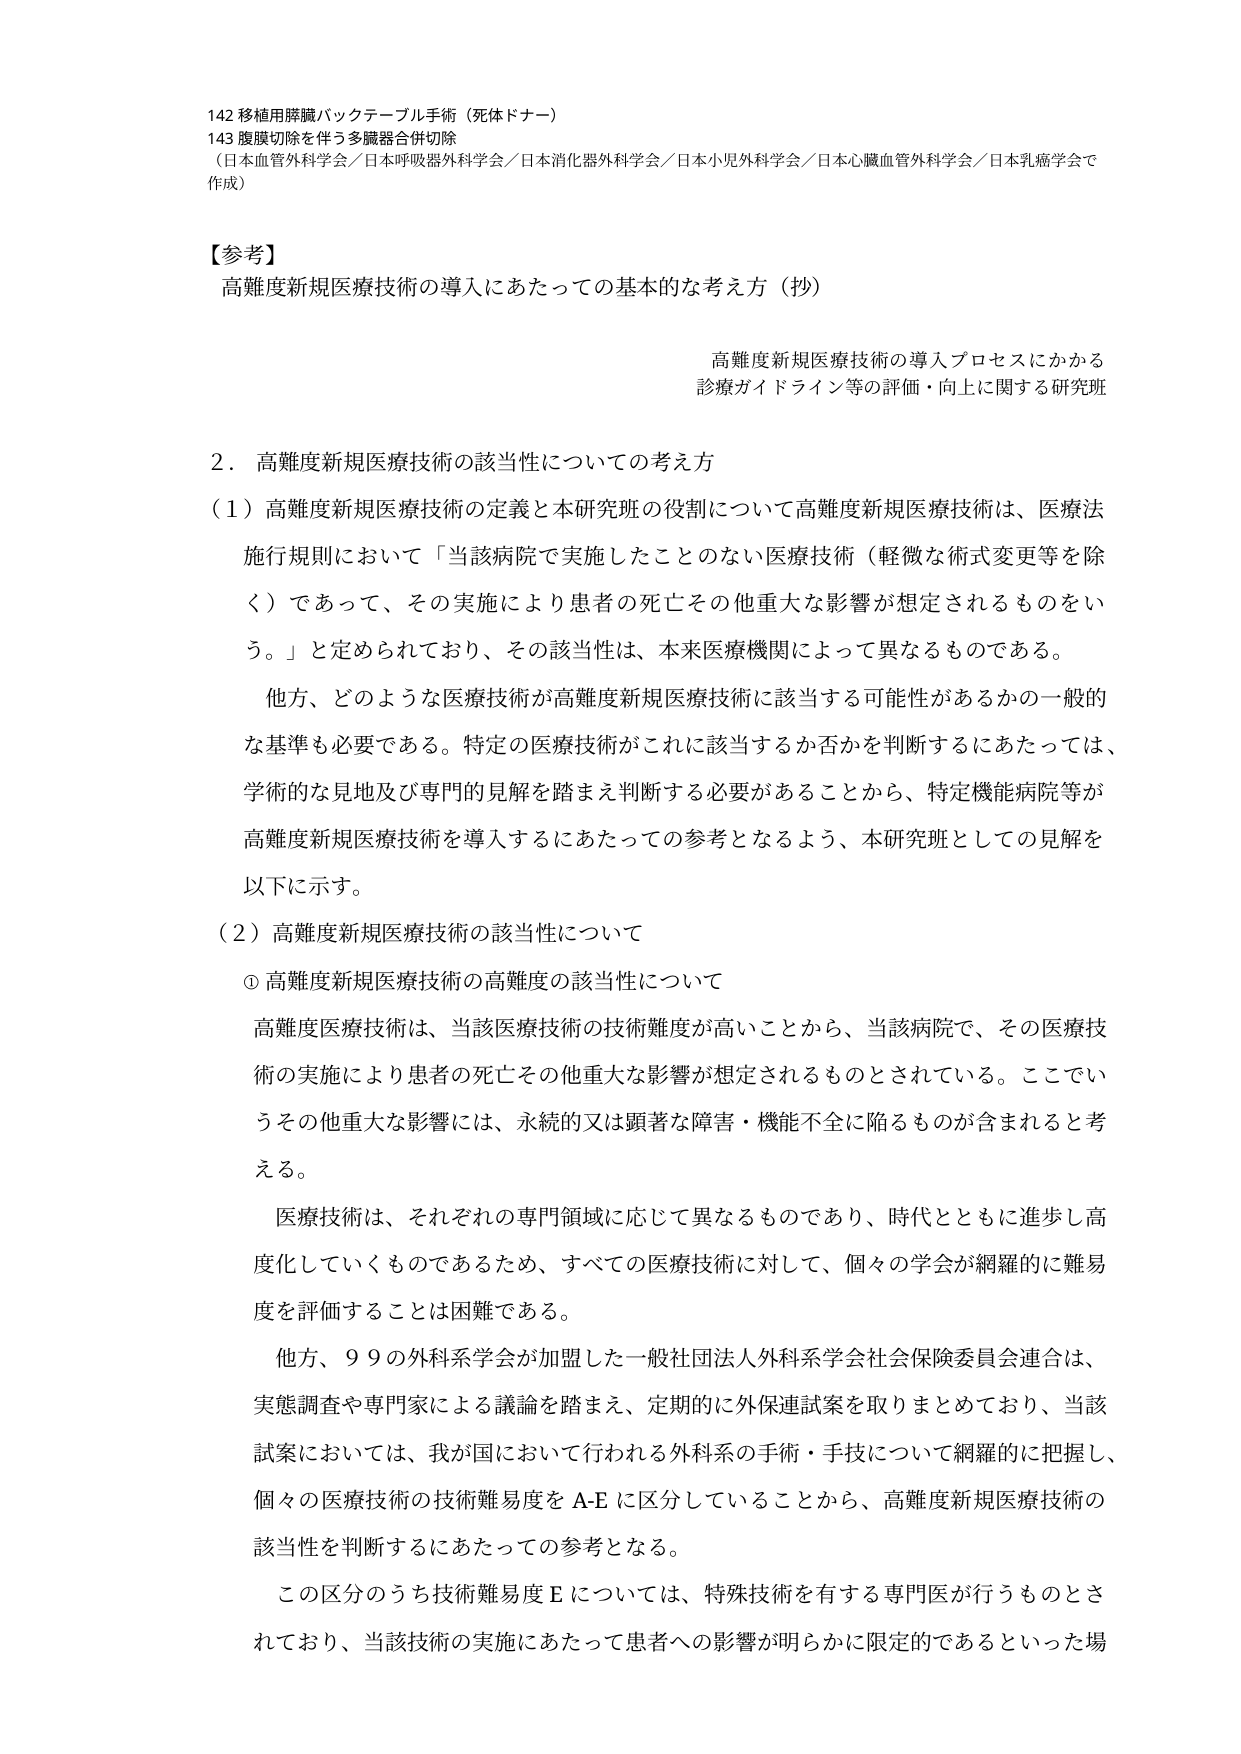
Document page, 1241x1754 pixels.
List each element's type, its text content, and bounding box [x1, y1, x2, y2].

text 他方、９９の外科系学会が加盟した一般社団法人外科系学会社会保険委員会連合は、実態調査や専門家による議論を踏まえ、定期的に外保連試案を取りまとめており、当該試案においては、我が国において行われる外科系の手術・手技について網羅的に把握し、個々の医療技術の技術難易度をA-E に区分していることから、高難度新規医療技術の該当性を判断するにあたっての参考となる。 [254, 1341, 1107, 1562]
text 診療ガイドライン等の評価・向上に関する研究班 [177, 373, 1107, 400]
text 高難度新規医療技術の導入プロセスにかかる [177, 346, 1107, 373]
text 高難度新規医療技術の導入にあたっての基本的な考え方（抄） [177, 270, 1107, 301]
text 高難度医療技術は、当該医療技術の技術難度が高いことから、当該病院で、その医療技術の実施により患者の死亡その他重大な影響が想定されるものとされている。ここでいうその他重大な影響には、永続的又は顕著な障害・機能不全に陥るものが含まれると考える。 [254, 1011, 1107, 1184]
text （日本血管外科学会／日本呼吸器外科学会／日本消化器外科学会／日本小児外科学会／日本心臓血管外科学会／日本乳癌学会で作成） [207, 149, 1107, 194]
text （２）高難度新規医療技術の該当性について [207, 917, 989, 948]
text 142 移植用膵臓バックテーブル手術（死体ドナー） [207, 103, 1107, 126]
text ① 高難度新規医療技術の高難度の該当性について [199, 964, 989, 995]
text 【参考】 [177, 238, 1107, 270]
text （１）高難度新規医療技術の定義と本研究班の役割について高難度新規医療技術は、医療法施行規則において「当該病院で実施したことのない医療技術（軽微な術式変更等を除く）であって、その実施により患者の死亡その他重大な影響が想定されるものをいう。」と定められており、その該当性は、本来医療機関によって異なるものである。 [199, 492, 1107, 665]
text ２． 高難度新規医療技術の該当性についての考え方 [207, 445, 989, 476]
text 他方、どのような医療技術が高難度新規医療技術に該当する可能性があるかの一般的な基準も必要である。特定の医療技術がこれに該当するか否かを判断するにあたっては、学術的な見地及び専門的見解を踏まえ判断する必要があることから、特定機能病院等が高難度新規医療技術を導入するにあたっての参考となるよう、本研究班としての見解を以下に示す。 [243, 681, 1107, 901]
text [254, 1577, 1107, 1656]
text 医療技術は、それぞれの専門領域に応じて異なるものであり、時代とともに進歩し高度化していくものであるため、すべての医療技術に対して、個々の学会が網羅的に難易度を評価することは困難である。 [254, 1200, 1107, 1326]
text 143 腹膜切除を伴う多臓器合併切除 [207, 126, 1107, 149]
